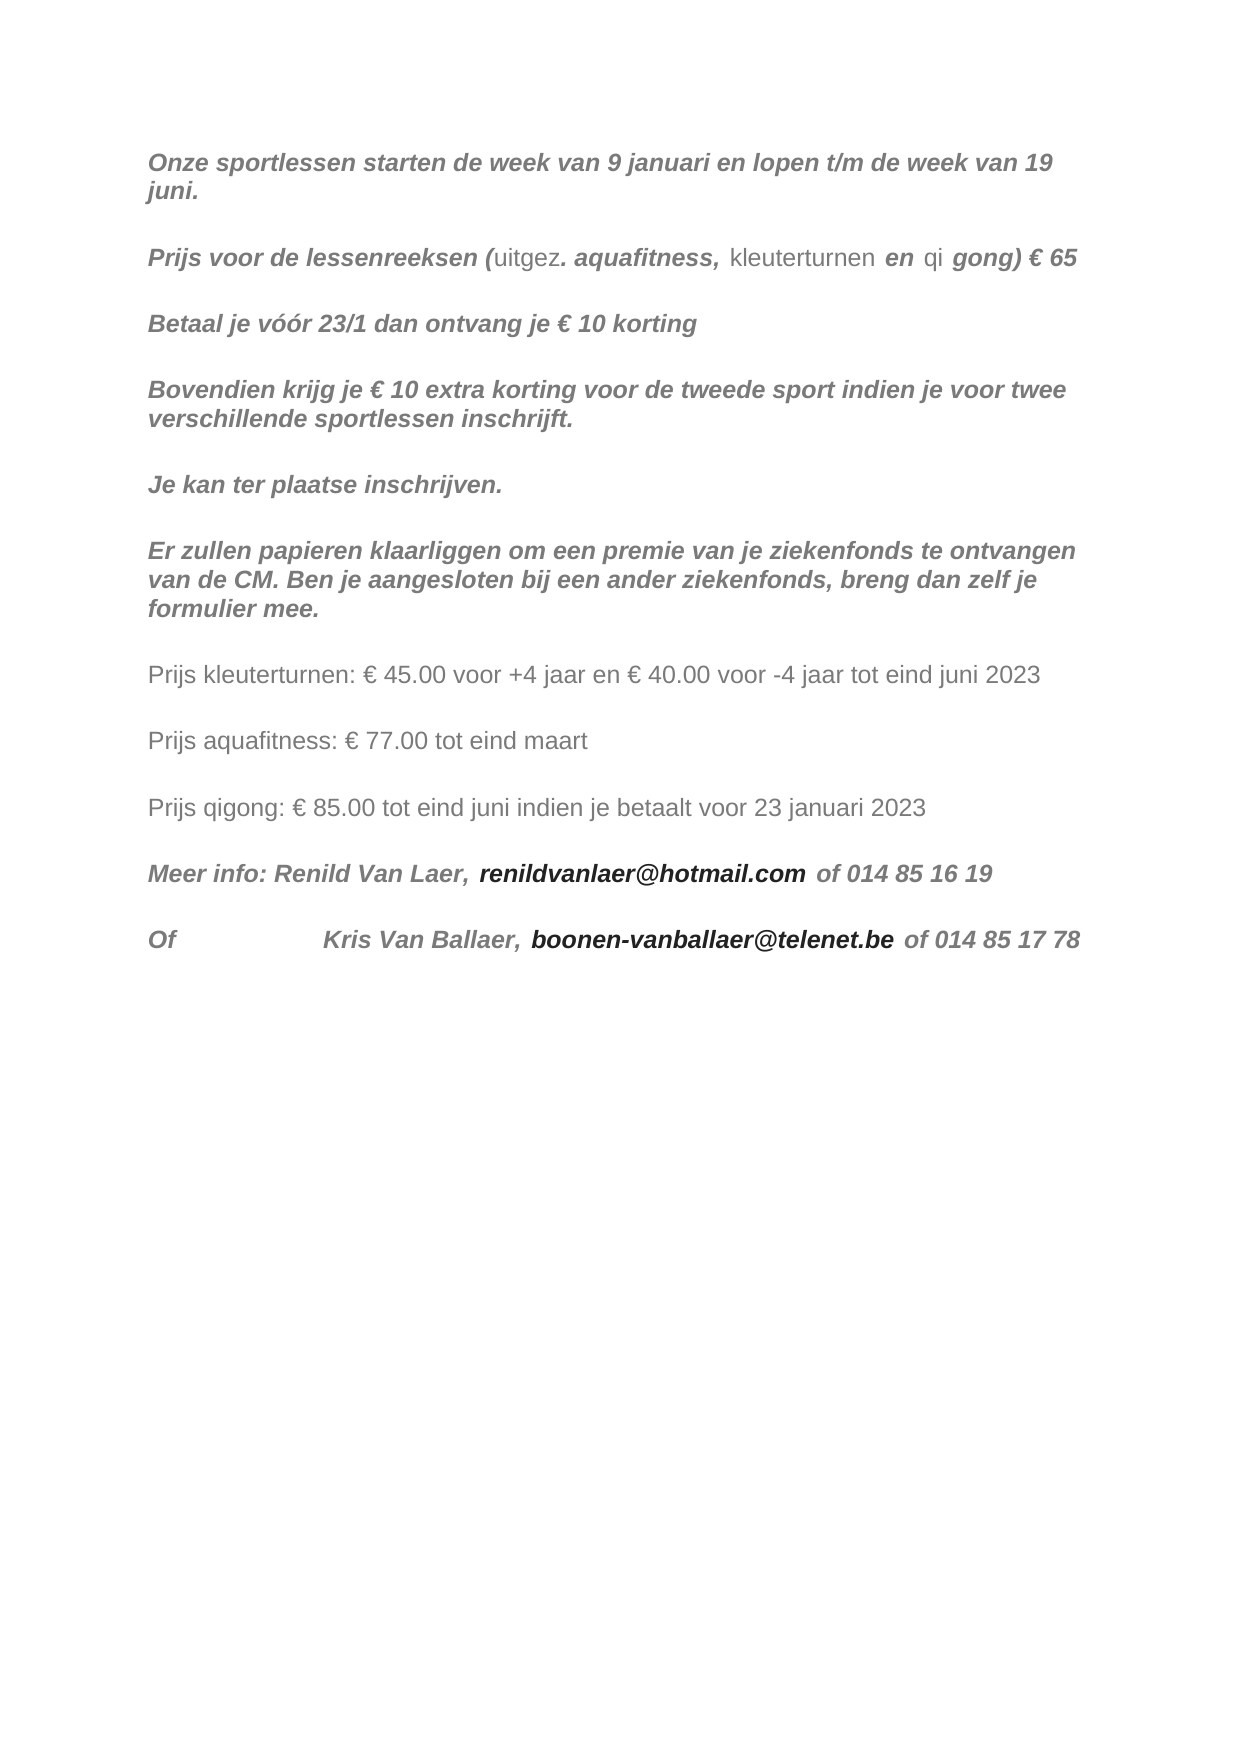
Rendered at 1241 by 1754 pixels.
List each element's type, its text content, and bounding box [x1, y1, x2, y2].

text Betaal je vóór 23/1 dan ontvang je € 10 korting [148, 309, 1093, 338]
text Bovendien krijg je € 10 extra korting voor de tweede sport indien je voor twee verschillende sportlessen inschrijft. [148, 375, 1093, 433]
text Prijs kleuterturnen: € 45.00 voor +4 jaar en € 40.00 voor -4 jaar tot eind juni 2023 [148, 660, 1093, 689]
text Er zullen papieren klaarliggen om een premie van je ziekenfonds te ontvangen van de CM. Ben je aangesloten bij een ander ziekenfonds, breng dan zelf je formulier mee. [148, 536, 1093, 623]
text Prijs qigong: € 85.00 tot eind juni indien je betaalt voor 23 januari 2023 [148, 793, 1093, 821]
text Prijs voor de lessenreeksen (uitgez. aquafitness, kleuterturnen en qi gong) € 65 [148, 243, 1093, 271]
text Je kan ter plaatse inschrijven. [148, 470, 1093, 499]
text Prijs aquafitness: € 77.00 tot eind maart [148, 726, 1093, 755]
text Of Kris Van Ballaer, boonen-vanballaer@telenet.be of 014 85 17 78 [148, 925, 1093, 954]
text Meer info: Renild Van Laer, renildvanlaer@hotmail.com of 014 85 16 19 [148, 859, 1093, 888]
text Onze sportlessen starten de week van 9 januari en lopen t/m de week van 19 juni. [148, 148, 1093, 205]
